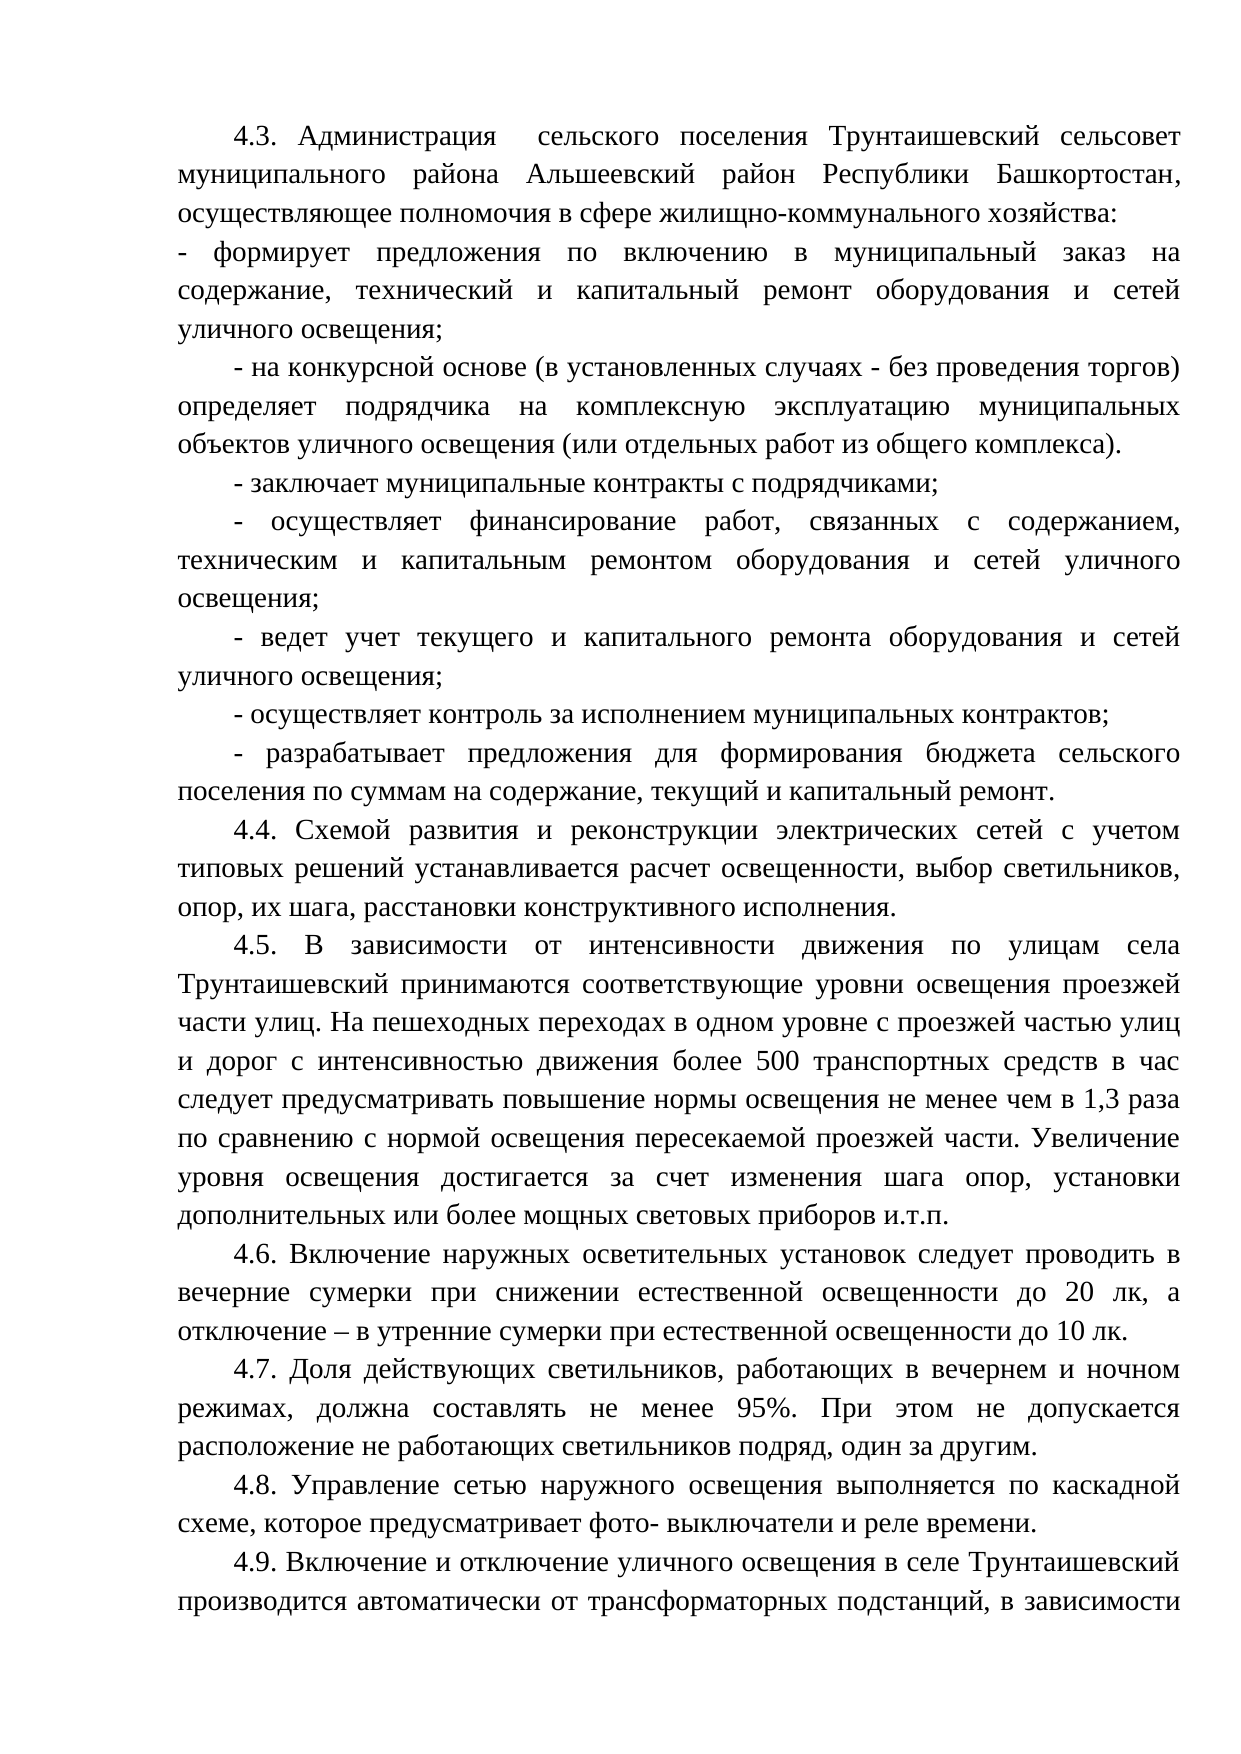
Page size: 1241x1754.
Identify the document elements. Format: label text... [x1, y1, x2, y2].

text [177, 1544, 1181, 1616]
text 4.5. В зависимости от интенсивности движения по улицам села Трунтаишевский принимаются соответствующие уровни освещения проезжей части улиц. На пешеходных переходах в одном уровне с проезжей частью улиц и дорог с интенсивностью движения более 500 транспортных средств в час следует предусматривать повышение нормы освещения не менее чем в 1,3 раза по сравнению с нормой освещения пересекаемой проезжей части. Увеличение уровня освещения достигается за счет изменения шага опор, установки дополнительных или более мощных световых приборов и.т.п. [177, 927, 1181, 1231]
text 4.7. Доля действующих светильников, работающих в вечернем и ночном режимах, должна составлять не менее 95%. При этом не допускается расположение не работающих светильников подряд, один за другим. [177, 1351, 1181, 1462]
text - формирует предложения по включению в муниципальный заказ на содержание, технический и капитальный ремонт оборудования и сетей уличного освещения; [177, 234, 1181, 344]
text - на конкурсной основе (в установленных случаях - без проведения торгов) определяет подрядчика на комплексную эксплуатацию муниципальных объектов уличного освещения (или отдельных работ из общего комплекса). [177, 349, 1181, 460]
text 4.6. Включение наружных осветительных установок следует проводить в вечерние сумерки при снижении естественной освещенности до 20 лк, а отключение – в утренние сумерки при естественной освещенности до 10 лк. [177, 1236, 1181, 1346]
text - заключает муниципальные контракты с подрядчиками; [177, 465, 1181, 498]
text - осуществляет контроль за исполнением муниципальных контрактов; [177, 696, 1181, 730]
text - осуществляет финансирование работ, связанных с содержанием, техническим и капитальным ремонтом оборудования и сетей уличного освещения; [177, 503, 1181, 614]
text - разрабатывает предложения для формирования бюджета сельского поселения по суммам на содержание, текущий и капитальный ремонт. [177, 735, 1181, 807]
text 4.4. Схемой развития и реконструкции электрических сетей с учетом типовых решений устанавливается расчет освещенности, выбор светильников, опор, их шага, расстановки конструктивного исполнения. [177, 812, 1181, 922]
text 4.8. Управление сетью наружного освещения выполняется по каскадной схеме, которое предусматривает фото- выключатели и реле времени. [177, 1467, 1181, 1539]
text 4.3. Администрация сельского поселения Трунтаишевский сельсовет муниципального района Альшеевский район Республики Башкортостан, осуществляющее полномочия в сфере жилищно-коммунального хозяйства: [177, 118, 1181, 229]
text - ведет учет текущего и капитального ремонта оборудования и сетей уличного освещения; [177, 619, 1181, 691]
